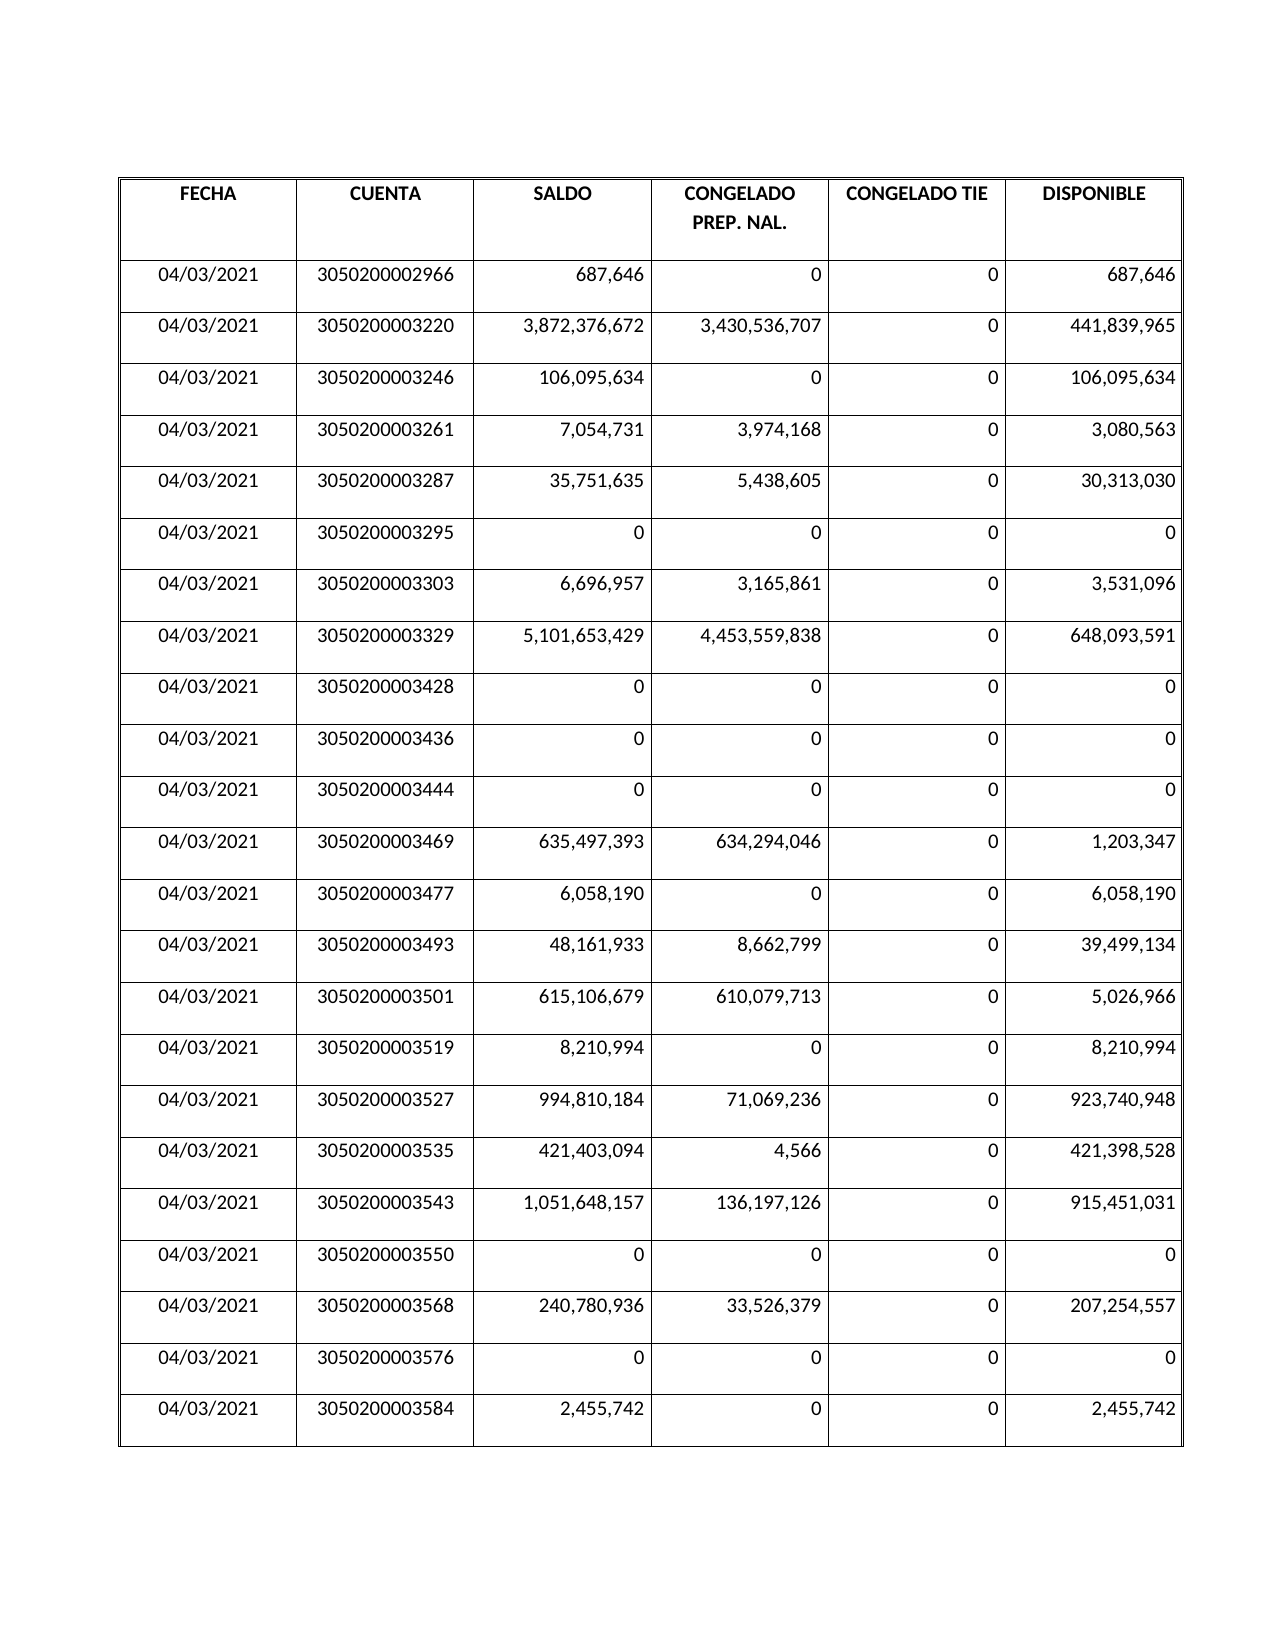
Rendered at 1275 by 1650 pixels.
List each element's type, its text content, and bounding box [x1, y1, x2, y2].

table_cell 994,810,184 [474, 1086, 651, 1137]
table_cell 0 [829, 622, 1005, 672]
table_cell 04/03/2021 [121, 931, 296, 982]
table_cell 421,398,528 [1006, 1138, 1181, 1188]
table_cell 915,451,031 [1006, 1189, 1181, 1240]
table_cell 4,453,559,838 [652, 622, 828, 672]
table_cell 04/03/2021 [121, 983, 296, 1033]
table_cell 0 [829, 261, 1005, 312]
table_cell 0 [474, 777, 651, 827]
table_cell 04/03/2021 [121, 725, 296, 776]
table_cell 04/03/2021 [121, 416, 296, 466]
table_cell 634,294,046 [652, 828, 828, 879]
table_cell 240,780,936 [474, 1292, 651, 1343]
table_cell 1,203,347 [1006, 828, 1181, 879]
table_cell 687,646 [474, 261, 651, 312]
table_cell 0 [652, 1241, 828, 1291]
table_cell 0 [829, 931, 1005, 982]
table_cell 3,531,096 [1006, 570, 1181, 621]
table_cell 8,662,799 [652, 931, 828, 982]
table_cell 3050200003303 [297, 570, 473, 621]
table_cell 04/03/2021 [121, 674, 296, 724]
table_cell 3050200003501 [297, 983, 473, 1033]
table_cell 04/03/2021 [121, 570, 296, 621]
table_cell 0 [1006, 777, 1181, 827]
table_cell 3,165,861 [652, 570, 828, 621]
table_cell 3,430,536,707 [652, 313, 828, 363]
table_cell 3050200003477 [297, 880, 473, 930]
table_cell 0 [829, 1086, 1005, 1137]
table_cell 6,696,957 [474, 570, 651, 621]
table_cell 3050200003527 [297, 1086, 473, 1137]
table_cell 3,872,376,672 [474, 313, 651, 363]
table_cell 04/03/2021 [121, 313, 296, 363]
table_cell 1,051,648,157 [474, 1189, 651, 1240]
table_cell 610,079,713 [652, 983, 828, 1033]
table_cell 48,161,933 [474, 931, 651, 982]
table_cell 04/03/2021 [121, 467, 296, 518]
table_cell 6,058,190 [1006, 880, 1181, 930]
table_cell 0 [829, 570, 1005, 621]
table_cell 0 [474, 1241, 651, 1291]
table_cell 71,069,236 [652, 1086, 828, 1137]
table_cell 0 [829, 364, 1005, 415]
table_cell 0 [1006, 674, 1181, 724]
table_cell 04/03/2021 [121, 1241, 296, 1291]
table_cell 8,210,994 [1006, 1035, 1181, 1085]
table_cell 648,093,591 [1006, 622, 1181, 672]
table_header CONGELADO TIE [829, 180, 1005, 260]
table_cell 5,438,605 [652, 467, 828, 518]
table_cell 04/03/2021 [121, 519, 296, 569]
table_cell 3,080,563 [1006, 416, 1181, 466]
table_cell 3050200002966 [297, 261, 473, 312]
table_cell 3050200003576 [297, 1344, 473, 1394]
table_cell 0 [1006, 519, 1181, 569]
table_cell 0 [1006, 1344, 1181, 1394]
table_cell 0 [1006, 1241, 1181, 1291]
table_cell 207,254,557 [1006, 1292, 1181, 1343]
table_cell 04/03/2021 [121, 261, 296, 312]
table_cell 2,455,742 [1006, 1395, 1181, 1446]
table_cell 0 [652, 1035, 828, 1085]
table_cell 2,455,742 [474, 1395, 651, 1446]
table_cell 0 [474, 1344, 651, 1394]
table_cell 0 [829, 519, 1005, 569]
table_cell 3050200003220 [297, 313, 473, 363]
table_cell 0 [829, 880, 1005, 930]
table_cell 3,974,168 [652, 416, 828, 466]
table_cell 0 [652, 725, 828, 776]
table_cell 7,054,731 [474, 416, 651, 466]
table_cell 687,646 [1006, 261, 1181, 312]
table_cell 0 [829, 1292, 1005, 1343]
table_cell 0 [652, 519, 828, 569]
table_cell 0 [1006, 725, 1181, 776]
table_cell 04/03/2021 [121, 1395, 296, 1446]
table_cell 4,566 [652, 1138, 828, 1188]
table_cell 3050200003287 [297, 467, 473, 518]
table_cell 8,210,994 [474, 1035, 651, 1085]
table_cell 0 [652, 261, 828, 312]
table_cell 0 [652, 880, 828, 930]
table_cell 0 [829, 1035, 1005, 1085]
table_header FECHA [121, 180, 296, 260]
table_cell 3050200003493 [297, 931, 473, 982]
table_cell 421,403,094 [474, 1138, 651, 1188]
table_cell 0 [829, 777, 1005, 827]
table_cell 0 [829, 313, 1005, 363]
table_cell 04/03/2021 [121, 1344, 296, 1394]
table_cell 106,095,634 [1006, 364, 1181, 415]
table_cell 0 [829, 674, 1005, 724]
table_cell 0 [829, 1395, 1005, 1446]
table_header DISPONIBLE [1006, 180, 1181, 260]
table_cell 3050200003568 [297, 1292, 473, 1343]
table_cell 0 [474, 674, 651, 724]
table_header CUENTA [297, 180, 473, 260]
table_cell 0 [652, 364, 828, 415]
table_cell 04/03/2021 [121, 880, 296, 930]
table_cell 04/03/2021 [121, 364, 296, 415]
table_cell 0 [829, 828, 1005, 879]
table_cell 3050200003535 [297, 1138, 473, 1188]
table_cell 3050200003329 [297, 622, 473, 672]
table_cell 6,058,190 [474, 880, 651, 930]
table_cell 0 [829, 416, 1005, 466]
table_cell 0 [829, 725, 1005, 776]
table_cell 04/03/2021 [121, 828, 296, 879]
table_cell 635,497,393 [474, 828, 651, 879]
table_cell 04/03/2021 [121, 622, 296, 672]
table_cell 04/03/2021 [121, 1086, 296, 1137]
table_cell 3050200003550 [297, 1241, 473, 1291]
table_cell 0 [652, 1344, 828, 1394]
table_cell 0 [829, 1189, 1005, 1240]
table_cell 35,751,635 [474, 467, 651, 518]
table_cell 3050200003469 [297, 828, 473, 879]
table_cell 0 [829, 1241, 1005, 1291]
table_cell 3050200003295 [297, 519, 473, 569]
table_cell 04/03/2021 [121, 1035, 296, 1085]
table_cell 0 [652, 777, 828, 827]
table_cell 136,197,126 [652, 1189, 828, 1240]
table_cell 04/03/2021 [121, 1138, 296, 1188]
table_cell 39,499,134 [1006, 931, 1181, 982]
table_cell 3050200003519 [297, 1035, 473, 1085]
table_cell 0 [829, 1138, 1005, 1188]
table_cell 30,313,030 [1006, 467, 1181, 518]
table_cell 3050200003246 [297, 364, 473, 415]
table_cell 3050200003584 [297, 1395, 473, 1446]
table_cell 0 [829, 1344, 1005, 1394]
table_cell 0 [829, 983, 1005, 1033]
table_cell 3050200003436 [297, 725, 473, 776]
table_cell 33,526,379 [652, 1292, 828, 1343]
table_cell 0 [652, 1395, 828, 1446]
table_cell 106,095,634 [474, 364, 651, 415]
table_header CONGELADO PREP. NAL. [652, 180, 828, 260]
table_cell 04/03/2021 [121, 1292, 296, 1343]
table_header SALDO [474, 180, 651, 260]
table_cell 3050200003444 [297, 777, 473, 827]
table_cell 04/03/2021 [121, 777, 296, 827]
table_cell 923,740,948 [1006, 1086, 1181, 1137]
table_cell 0 [474, 725, 651, 776]
table_cell 0 [829, 467, 1005, 518]
table_cell 441,839,965 [1006, 313, 1181, 363]
table_cell 3050200003261 [297, 416, 473, 466]
table_cell 04/03/2021 [121, 1189, 296, 1240]
table_cell 3050200003543 [297, 1189, 473, 1240]
table_cell 615,106,679 [474, 983, 651, 1033]
table_cell 5,026,966 [1006, 983, 1181, 1033]
table_cell 5,101,653,429 [474, 622, 651, 672]
table_cell 3050200003428 [297, 674, 473, 724]
table_cell 0 [652, 674, 828, 724]
table_cell 0 [474, 519, 651, 569]
